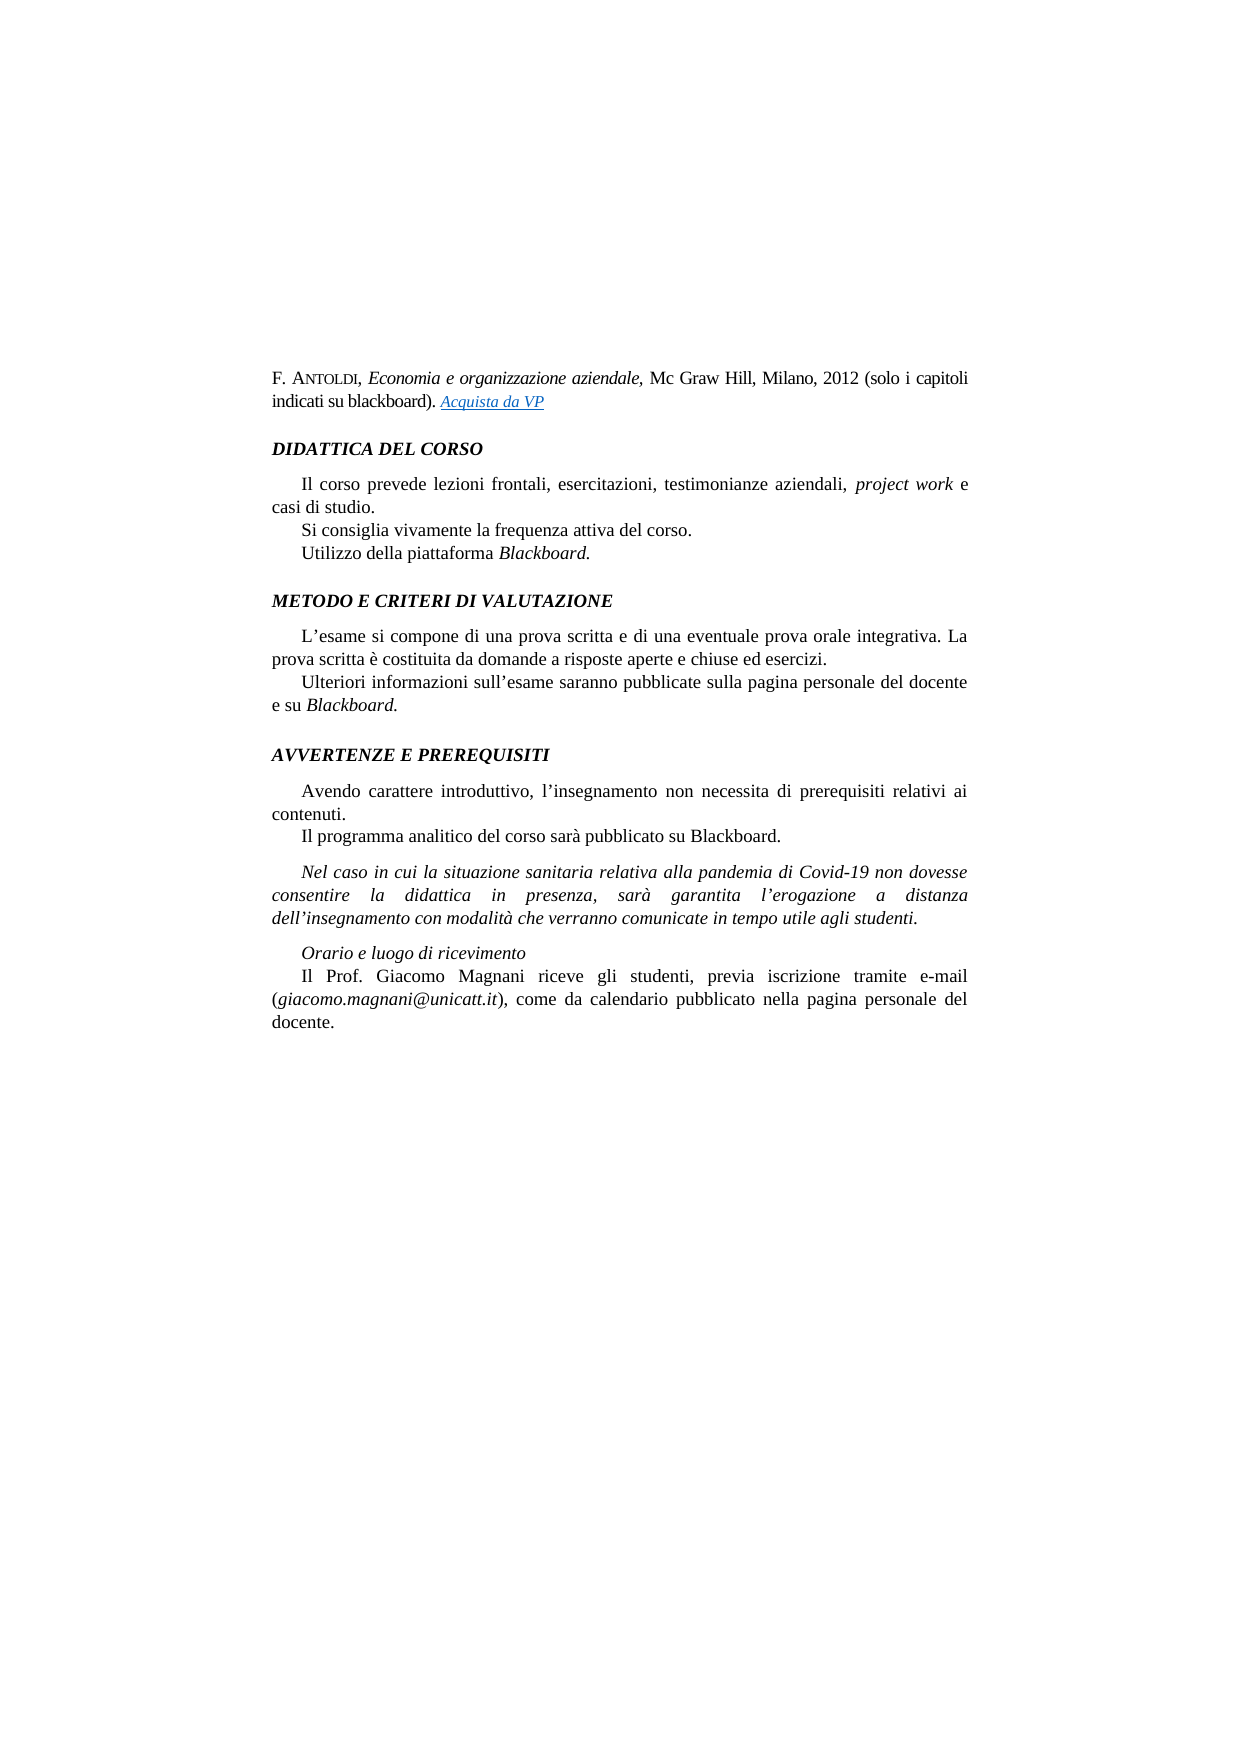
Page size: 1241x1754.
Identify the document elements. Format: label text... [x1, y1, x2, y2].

text F. Antoldi, Economia e organizzazione aziendale, Mc Graw Hill, Milano, 2012 (solo i capitoli indicati su blackboard). Acquista da VP [272, 366, 968, 412]
text Il corso prevede lezioni frontali, esercitazioni, testimonianze aziendali, project work e casi di studio. [272, 472, 968, 518]
text Avendo carattere introduttivo, l’insegnamento non necessita di prerequisiti relativi ai contenuti. [272, 779, 968, 824]
text Orario e luogo di ricevimento [272, 941, 968, 964]
text L’esame si compone di una prova scritta e di una eventuale prova orale integrativa. La prova scritta è costituita da domande a risposte aperte e chiuse ed esercizi. [272, 624, 968, 670]
text METODO E CRITERI DI VALUTAZIONE [272, 589, 968, 612]
text Nel caso in cui la situazione sanitaria relativa alla pandemia di Covid-19 non dovesse consentire la didattica in presenza, sarà garantita l’erogazione a distanza dell’insegnamento con modalità che verranno comunicate in tempo utile agli studenti. [272, 860, 968, 929]
text Ulteriori informazioni sull’esame saranno pubblicate sulla pagina personale del docente e su Blackboard. [272, 670, 968, 716]
text Si consiglia vivamente la frequenza attiva del corso. [272, 518, 968, 541]
text DIDATTICA DEL CORSO [272, 437, 968, 460]
text AVVERTENZE E PREREQUISITI [272, 741, 968, 766]
text Il Prof. Giacomo Magnani riceve gli studenti, previa iscrizione tramite e-mail (giacomo.magnani@unicatt.it), come da calendario pubblicato nella pagina personale del docente. [272, 964, 968, 1033]
text Il programma analitico del corso sarà pubblicato su Blackboard. [272, 824, 968, 847]
text Utilizzo della piattaforma Blackboard. [272, 541, 968, 564]
